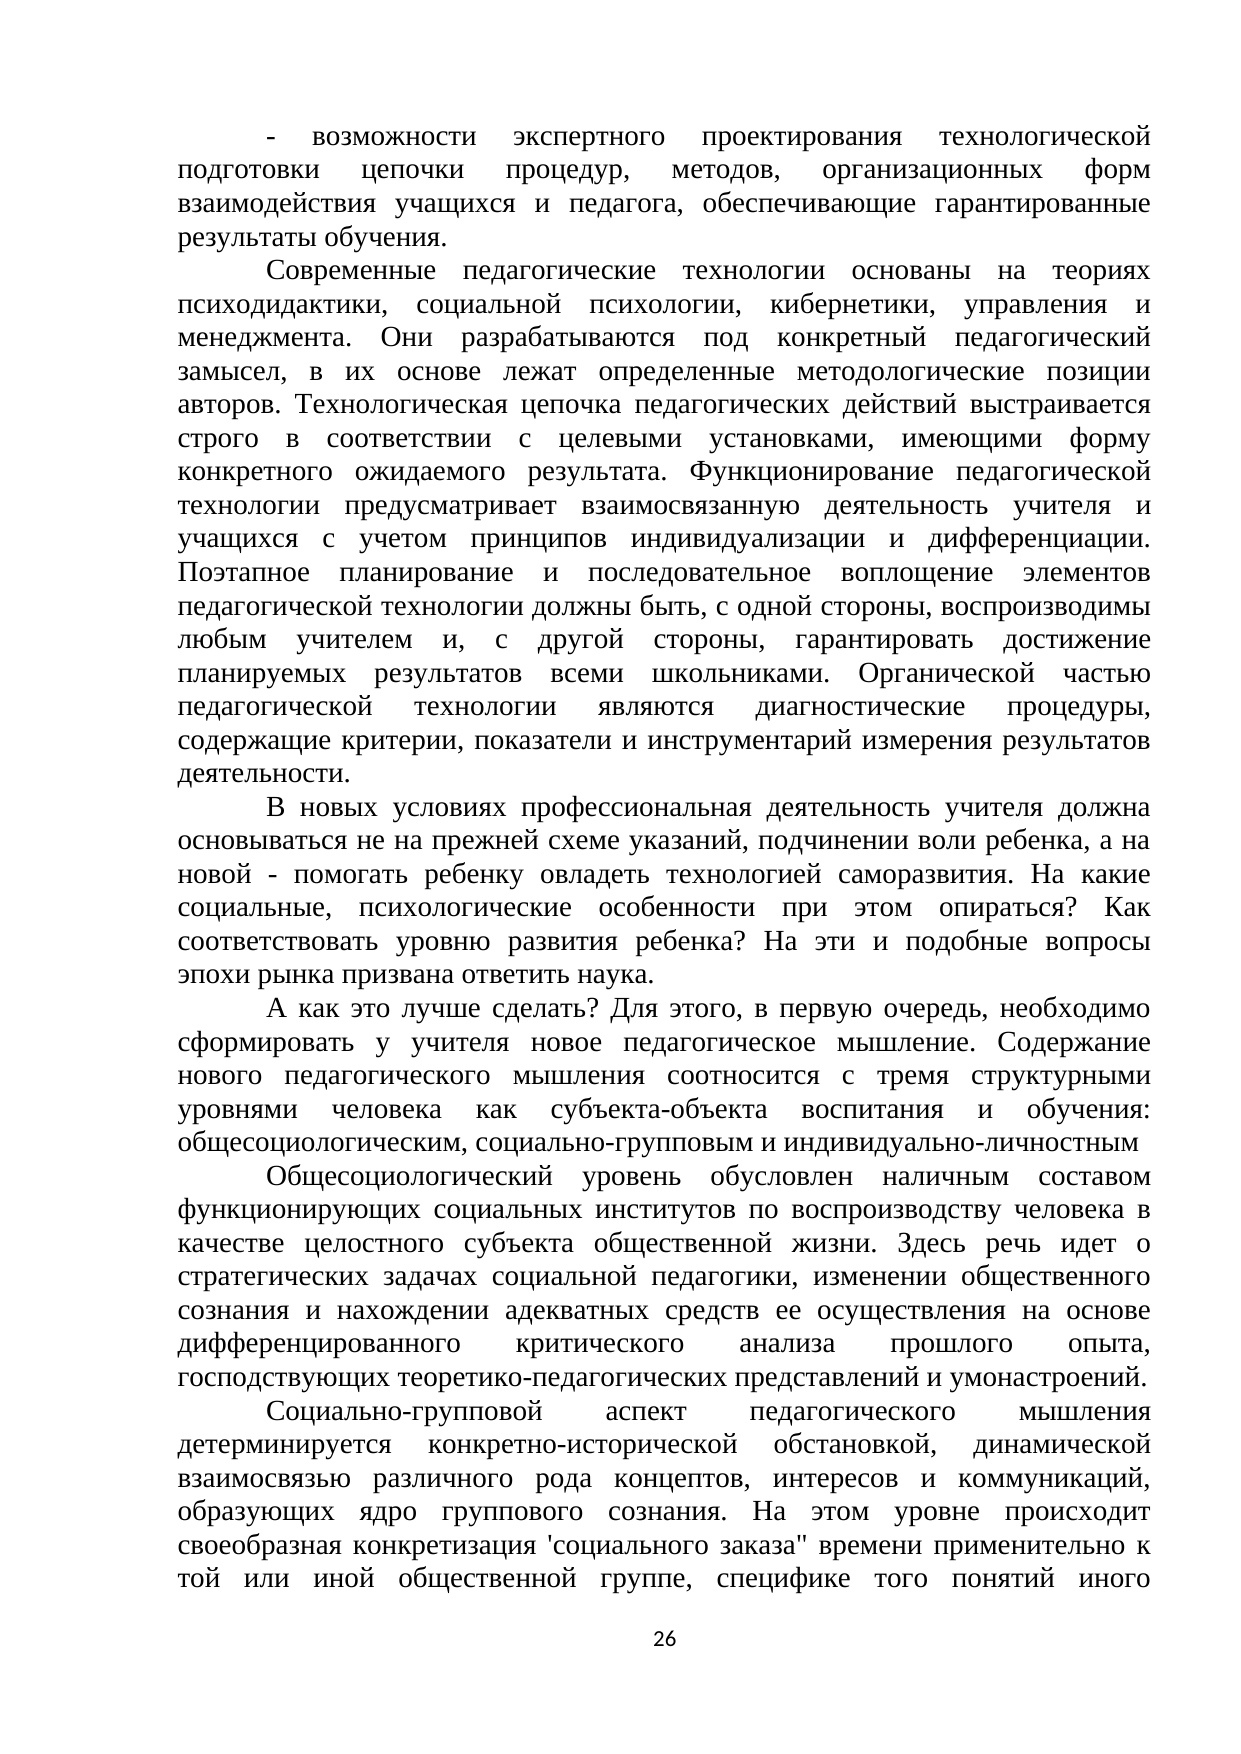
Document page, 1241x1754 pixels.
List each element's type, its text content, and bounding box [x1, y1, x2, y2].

text - возможности экспертного проектирования технологической подготовки цепочки процедур, методов, организационных форм взаимодействия учащихся и педагога, обеспечивающие гарантированные результаты обучения. [177, 118, 1152, 252]
text Современные педагогические технологии основаны на теориях психодидактики, социальной психологии, кибернетики, управления и менеджмента. Они разрабатываются под конкретный педагогический замысел, в их основе лежат определенные методологические позиции авторов. Технологическая цепочка педагогических действий выстраивается строго в соответствии с целевыми установками, имеющими форму конкретного ожидаемого результата. Функционирование педагогической технологии предусматривает взаимосвязанную деятельность учителя и учащихся с учетом принципов индивидуализации и дифференциации. Поэтапное планирование и последовательное воплощение элементов педагогической технологии должны быть, с одной стороны, воспроизводимы любым учителем и, с другой стороны, гарантировать достижение планируемых результатов всеми школьниками. Органической частью педагогической технологии являются диагностические процедуры, содержащие критерии, показатели и инструментарий измерения результатов деятельности. [177, 252, 1152, 789]
text Общесоциологический уровень обусловлен наличным составом функционирующих социальных институтов по воспроизводству человека в качестве целостного субъекта общественной жизни. Здесь речь идет о стратегических задачах социальной педагогики, изменении общественного сознания и нахождении адекватных средств ее осуществления на основе дифференцированного критического анализа прошлого опыта, господствующих теоретико-педагогических представлений и умонастроений. [177, 1158, 1152, 1393]
text В новых условиях профессиональная деятельность учителя должна основываться не на прежней схеме указаний, подчинении воли ребенка, а на новой - помогать ребенку овладеть технологией саморазвития. На какие социальные, психологические особенности при этом опираться? Как соответствовать уровню развития ребенка? На эти и подобные вопросы эпохи рынка призвана ответить наука. [177, 789, 1152, 990]
text А как это лучше сделать? Для этого, в первую очередь, необходимо сформировать у учителя новое педагогическое мышление. Содержание нового педагогического мышления соотносится с тремя структурными уровнями человека как субъекта-объекта воспитания и обучения: общесоциологическим, социально-групповым и индивидуально-личностным [177, 990, 1152, 1158]
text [177, 1393, 1152, 1594]
